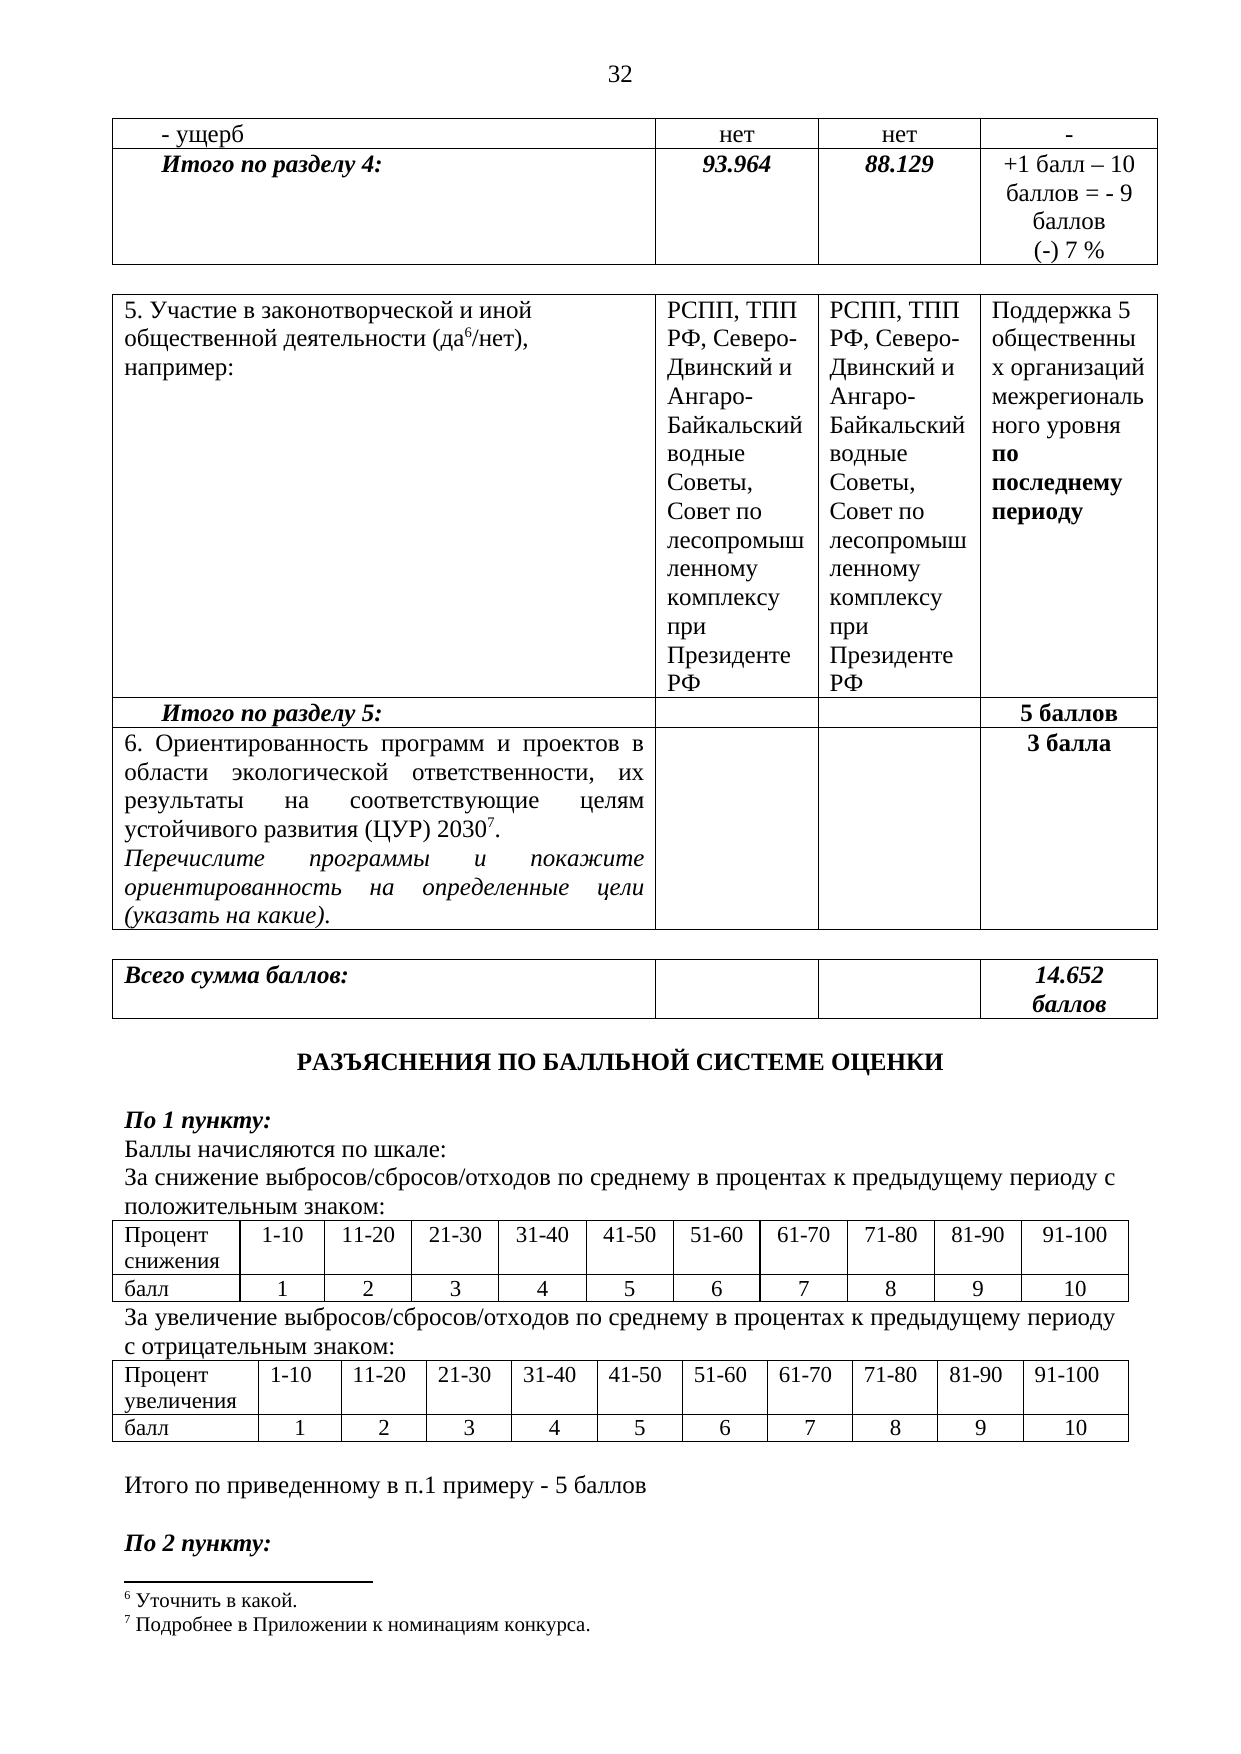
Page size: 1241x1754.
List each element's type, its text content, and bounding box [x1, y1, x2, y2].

table_header 31-40 [512, 1361, 597, 1413]
text За снижение выбросов/сбросов/отходов по среднему в процентах к предыдущему периоду с положительным знаком: [124, 1162, 1116, 1220]
table_cell 10 [1022, 1275, 1128, 1301]
table_cell 8 [853, 1415, 937, 1441]
table_cell 1 [259, 1415, 341, 1441]
table_header 14.652 баллов [981, 960, 1157, 1018]
table_cell 5 [598, 1415, 682, 1441]
table_cell - [981, 119, 1157, 148]
table_cell +1 балл – 10 баллов = - 9 баллов (-) 7 % [981, 149, 1157, 264]
table_cell - ущерб [113, 119, 655, 148]
table_header 1-10 [259, 1361, 341, 1413]
text По 2 пункту: [124, 1528, 1116, 1557]
table_cell 3 [412, 1275, 498, 1301]
table_header 91-100 [1022, 1221, 1128, 1274]
table_cell [819, 728, 980, 929]
table_header 61-70 [761, 1221, 847, 1274]
table_cell [819, 698, 980, 727]
table_cell 6 [683, 1415, 767, 1441]
table_cell 3 [427, 1415, 511, 1441]
table_cell [656, 728, 818, 929]
table_cell 5 [587, 1275, 673, 1301]
table_cell 6 [674, 1275, 759, 1301]
table_cell 7 [761, 1275, 847, 1301]
text РАЗЪЯСНЕНИЯ ПО БАЛЛЬНОЙ СИСТЕМЕ ОЦЕНКИ [124, 1047, 1116, 1076]
table_cell 4 [499, 1275, 586, 1301]
table_header [819, 960, 980, 1018]
table_header 21-30 [427, 1361, 511, 1413]
table_header 71-80 [853, 1361, 937, 1413]
table_cell 2 [325, 1275, 411, 1301]
table_header 51-60 [674, 1221, 759, 1274]
table_cell 8 [848, 1275, 934, 1301]
table_header 31-40 [499, 1221, 586, 1274]
table_cell 2 [342, 1415, 426, 1441]
table_header 21-30 [412, 1221, 498, 1274]
table_header 81-90 [935, 1221, 1021, 1274]
table_cell 7 [768, 1415, 852, 1441]
table_cell Итого по разделу 5: [113, 698, 655, 727]
table_cell Итого по разделу 4: [113, 149, 655, 264]
table_cell 93.964 [656, 149, 818, 264]
table_cell балл [113, 1275, 239, 1301]
table_cell 88.129 [819, 149, 980, 264]
table_header Процент снижения [113, 1221, 239, 1274]
table_header 41-50 [587, 1221, 673, 1274]
text За увеличение выбросов/сбросов/отходов по среднему в процентах к предыдущему периоду с отрицательным знаком: [124, 1302, 1116, 1360]
table_cell нет [819, 119, 980, 148]
table_cell 9 [935, 1275, 1021, 1301]
table_header РСПП, ТПП РФ, Северо-Двинский и Ангаро-Байкальский водные Советы, Совет по лесопромышленному комплексу при Президенте РФ [656, 295, 818, 697]
table_header 41-50 [598, 1361, 682, 1413]
text Итого по приведенному в п.1 примеру - 5 баллов [124, 1471, 1116, 1499]
table_header 61-70 [768, 1361, 852, 1413]
table_cell 5 баллов [981, 698, 1157, 727]
table_header Поддержка 5 общественных организаций межрегионального уровня по последнему периоду [981, 295, 1157, 697]
table_header 5. Участие в законотворческой и иной общественной деятельности (да/нет), например: [113, 295, 655, 697]
table_header [656, 960, 818, 1018]
table_header Всего сумма баллов: [113, 960, 655, 1018]
table_cell балл [113, 1415, 258, 1441]
table_header 11-20 [342, 1361, 426, 1413]
text По 1 пункту: [124, 1105, 1116, 1134]
table_cell [656, 698, 818, 727]
table_cell 4 [512, 1415, 597, 1441]
table_cell 1 [241, 1275, 324, 1301]
table_header Процент увеличения [113, 1361, 258, 1413]
table_cell нет [656, 119, 818, 148]
table_header 91-100 [1024, 1361, 1128, 1413]
table_header 11-20 [325, 1221, 411, 1274]
table_cell 6. Ориентированность программ и проектов в области экологической ответственности, их результаты на соответствующие целям устойчивого развития (ЦУР) 2030. Перечислите программы и покажите ориентированность на определенные цели (указать на какие). [113, 728, 655, 929]
table_header 81-90 [938, 1361, 1023, 1413]
text Баллы начисляются по шкале: [124, 1134, 1116, 1162]
table_header РСПП, ТПП РФ, Северо-Двинский и Ангаро-Байкальский водные Советы, Совет по лесопромышленному комплексу при Президенте РФ [819, 295, 980, 697]
table_cell 3 балла [981, 728, 1157, 929]
table_header 71-80 [848, 1221, 934, 1274]
table_cell 9 [938, 1415, 1023, 1441]
table_header 1-10 [241, 1221, 324, 1274]
table_cell 10 [1024, 1415, 1128, 1441]
table_header 51-60 [683, 1361, 767, 1413]
